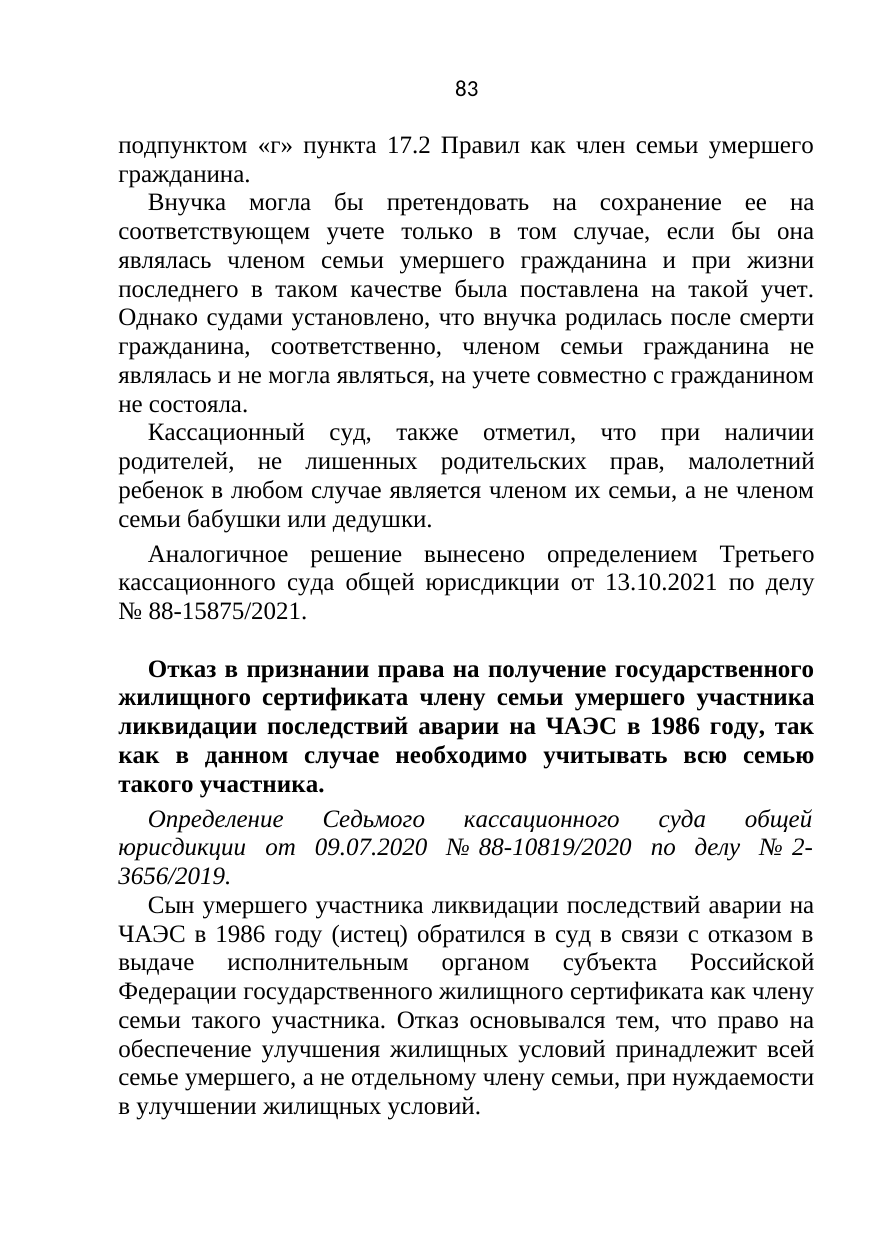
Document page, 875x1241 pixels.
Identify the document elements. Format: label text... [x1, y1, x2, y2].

subtitle Отказ в признании права на получение государственного жилищного сертификата члену семьи умершего участника ликвидации последствий аварии на ЧАЭС в 1986 году, так как в данном случае необходимо учитывать всю семью такого участника. [118, 654, 815, 797]
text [118, 130, 815, 187]
text Сын умершего участника ликвидации последствий аварии на ЧАЭС в 1986 году (истец) обратился в суд в связи с отказом в выдаче исполнительным органом субъекта Российской Федерации государственного жилищного сертификата как члену семьи такого участника. Отказ основывался тем, что право на обеспечение улучшения жилищных условий принадлежит всей семье умершего, а не отдельному члену семьи, при нуждаемости в улучшении жилищных условий. [118, 890, 815, 1120]
text Определение Седьмого кассационного суда общей юрисдикции от 09.07.2020 № 88-10819/2020 по делу № 2-3656/2019. [118, 804, 815, 890]
text Внучка могла бы претендовать на сохранение ее на соответствующем учете только в том случае, если бы она являлась членом семьи умершего гражданина и при жизни последнего в таком качестве была поставлена на такой учет. Однако судами установлено, что внучка родилась после смерти гражданина, соответственно, членом семьи гражданина не являлась и не могла являться, на учете совместно с гражданином не состояла. [118, 187, 815, 417]
text Аналогичное решение вынесено определением Третьего кассационного суда общей юрисдикции от 13.10.2021 по делу № 88-15875/2021. [118, 539, 815, 625]
text Кассационный суд, также отметил, что при наличии родителей, не лишенных родительских прав, малолетний ребенок в любом случае является членом их семьи, а не членом семьи бабушки или дедушки. [118, 417, 815, 532]
